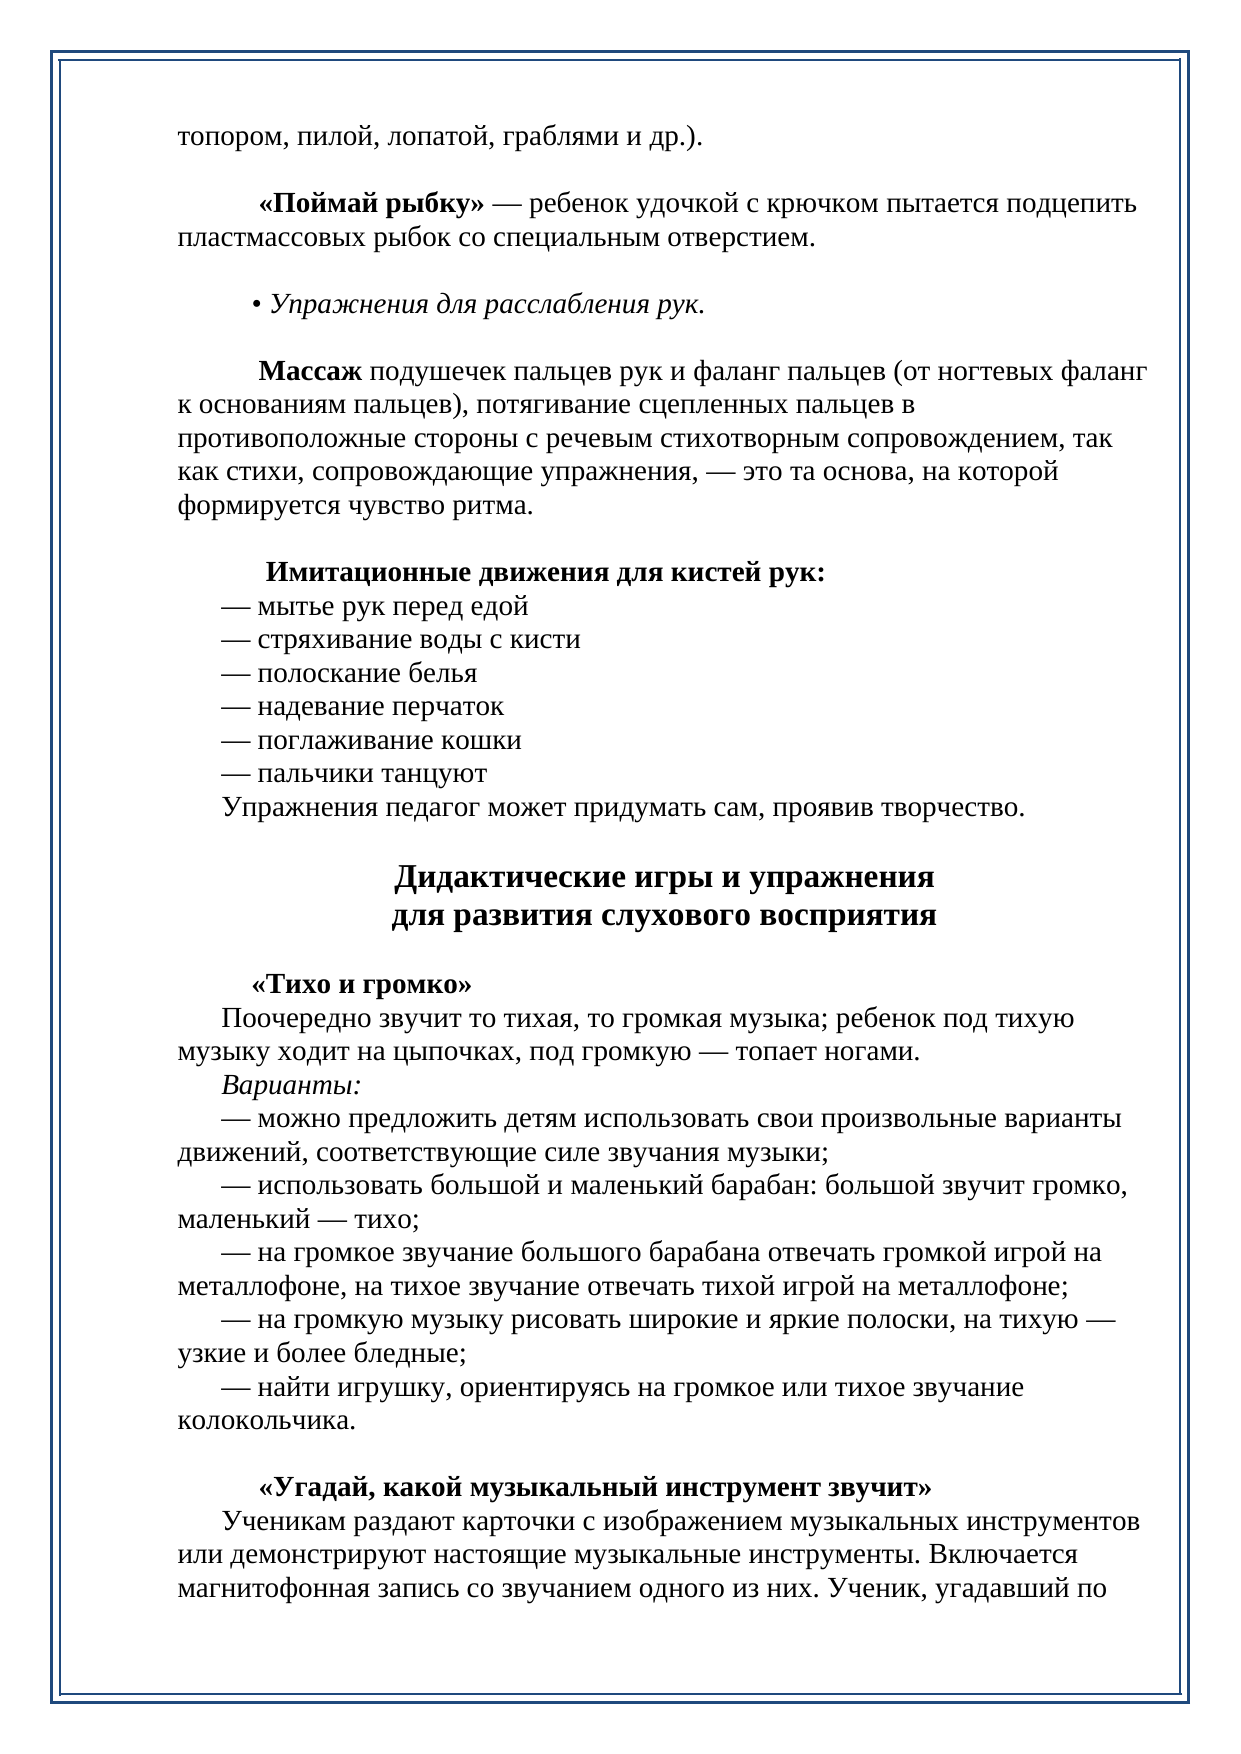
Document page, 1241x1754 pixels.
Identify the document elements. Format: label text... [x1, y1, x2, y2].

text Имитационные движения для кистей рук: — мытье рук перед едой — стряхивание воды с кисти — полоскание белья — надевание перчаток — поглаживание кошки — пальчики танцуют Упражнения педагог может придумать сам, проявив творчество. [177, 554, 1152, 822]
text для развития слухового восприятия [177, 894, 1152, 933]
text • Упражнения для расслабления рук. [177, 286, 1152, 353]
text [177, 118, 1152, 185]
text Дидактические игры и упражнения [177, 856, 1152, 894]
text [177, 1469, 1152, 1603]
text Массаж подушечек пальцев рук и фаланг пальцев (от ногтевых фаланг к основаниям пальцев), потягивание сцепленных пальцев в противоположные стороны с речевым стихотворным сопровождением, так как стихи, сопровождающие упражнения, — это та основа, на которой формируется чувство ритма. [177, 353, 1152, 554]
text «Поймай рыбку» — ребенок удочкой с крючком пытается подцепить пластмассовых рыбок со специальным отверстием. [177, 185, 1152, 252]
text «Тихо и громко» Поочередно звучит то тихая, то громкая музыка; ребенок под тихую музыку ходит на цыпочках, под громкую — топает ногами. Варианты: — можно предложить детям использовать свои произвольные варианты движений, соответствующие силе звучания музыки; — использовать большой и маленький барабан: большой звучит громко, маленький — тихо; — на громкое звучание большого барабана отвечать громкой игрой на металлофоне, на тихое звучание отвечать тихой игрой на металлофоне; — на громкую музыку рисовать широкие и яркие полоски, на тихую — узкие и более бледные; — найти игрушку, ориентируясь на громкое или тихое звучание колокольчика. [177, 966, 1152, 1469]
